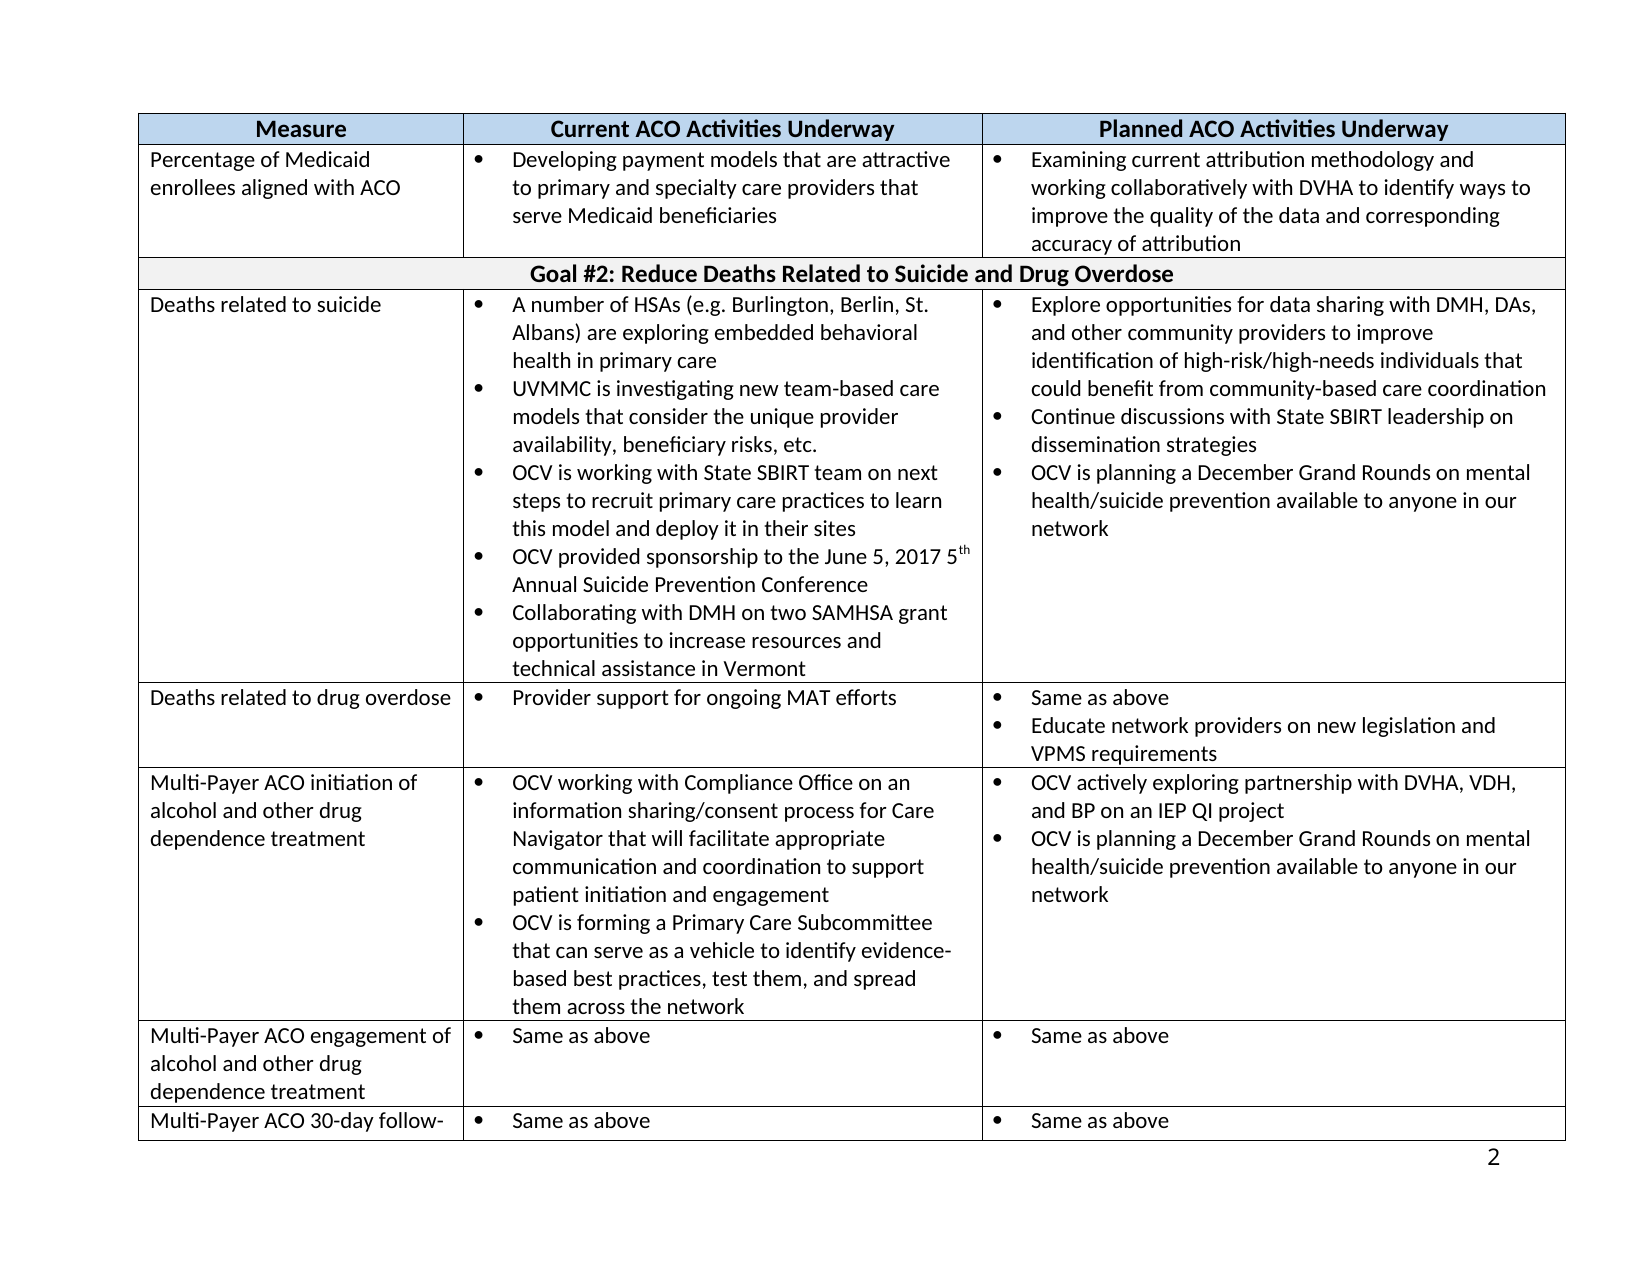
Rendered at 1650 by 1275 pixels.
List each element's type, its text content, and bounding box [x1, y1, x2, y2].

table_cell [464, 1107, 982, 1140]
table_cell Examining current attribution methodology and working collaboratively with DVHA to identify ways to improve the quality of the data and corresponding accuracy of attribution [983, 145, 1565, 257]
table_cell OCV actively exploring partnership with DVHA, VDH, and BP on an IEP QI project OCV is planning a December Grand Rounds on mental health/suicide prevention available to anyone in our network [983, 768, 1565, 1020]
table_cell Deaths related to drug overdose [139, 683, 463, 767]
table_header Measure [139, 114, 463, 144]
table_header Planned ACO Activities Underway [983, 114, 1565, 144]
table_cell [139, 1107, 463, 1140]
table_cell Multi-Payer ACO initiation of alcohol and other drug dependence treatment [139, 768, 463, 1020]
table_header Current ACO Activities Underway [464, 114, 982, 144]
table_cell OCV working with Compliance Office on an information sharing/consent process for Care Navigator that will facilitate appropriate communication and coordination to support patient initiation and engagement OCV is forming a Primary Care Subcommittee that can serve as a vehicle to identify evidence-based best practices, test them, and spread them across the network [464, 768, 982, 1020]
table_cell Developing payment models that are attractive to primary and specialty care providers that serve Medicaid beneficiaries [464, 145, 982, 257]
table_cell Same as above [983, 1107, 1565, 1140]
table_cell Percentage of Medicaid enrollees aligned with ACO [139, 145, 463, 257]
table_cell Same as above Educate network providers on new legislation and VPMS requirements [983, 683, 1565, 767]
table_cell Provider support for ongoing MAT efforts [464, 683, 982, 767]
table_cell Multi-Payer ACO engagement of alcohol and other drug dependence treatment [139, 1021, 463, 1106]
table_cell Deaths related to suicide [139, 290, 463, 682]
table_cell Same as above [464, 1021, 982, 1106]
table_cell Explore opportunities for data sharing with DMH, DAs, and other community providers to improve identification of high-risk/high-needs individuals that could benefit from community-based care coordination Continue discussions with State SBIRT leadership on dissemination strategies OCV is planning a December Grand Rounds on mental health/suicide prevention available to anyone in our network [983, 290, 1565, 682]
table_cell Goal #2: Reduce Deaths Related to Suicide and Drug Overdose [139, 258, 1565, 289]
table_cell A number of HSAs (e.g. Burlington, Berlin, St. Albans) are exploring embedded behavioral health in primary care UVMMC is investigating new team-based care models that consider the unique provider availability, beneficiary risks, etc. OCV is working with State SBIRT team on next steps to recruit primary care practices to learn this model and deploy it in their sites OCV provided sponsorship to the June 5, 2017 5th Annual Suicide Prevention Conference Collaborating with DMH on two SAMHSA grant opportunities to increase resources and technical assistance in Vermont [464, 290, 982, 682]
table_cell Same as above [983, 1021, 1565, 1106]
